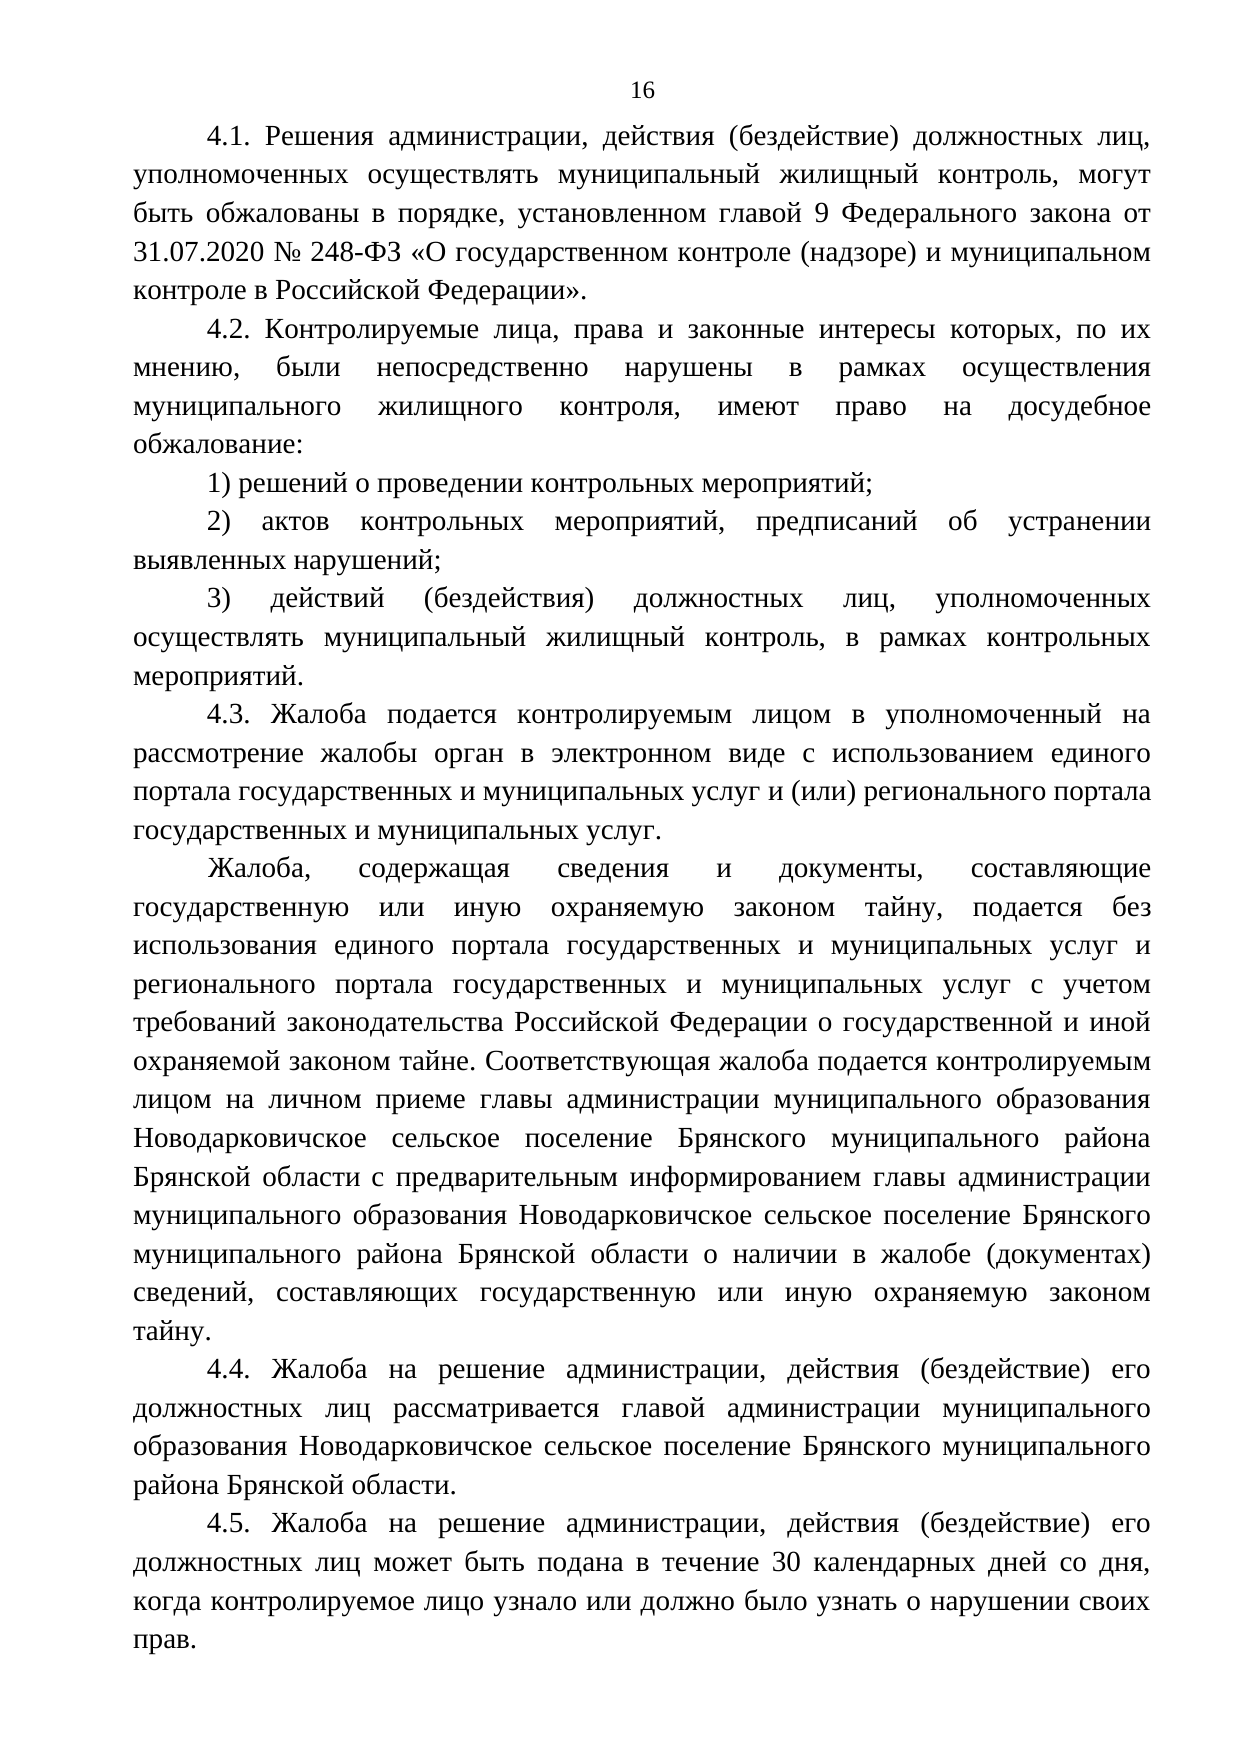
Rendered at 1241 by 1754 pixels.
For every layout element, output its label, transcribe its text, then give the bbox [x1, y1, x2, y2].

text 4.1. Решения администрации, действия (бездействие) должностных лиц, уполномоченных осуществлять муниципальный жилищный контроль, могут быть обжалованы в порядке, установленном главой 9 Федерального закона от 31.07.2020 № 248-ФЗ «О государственном контроле (надзоре) и муниципальном контроле в Российской Федерации». [133, 118, 1152, 306]
text 4.5. Жалоба на решение администрации, действия (бездействие) его должностных лиц может быть подана в течение 30 календарных дней со дня, когда контролируемое лицо узнало или должно было узнать о нарушении своих прав. [133, 1506, 1152, 1655]
text 1) решений о проведении контрольных мероприятий; [133, 465, 1152, 498]
text 3) действий (бездействия) должностных лиц, уполномоченных осуществлять муниципальный жилищный контроль, в рамках контрольных мероприятий. [133, 581, 1152, 691]
text 4.4. Жалоба на решение администрации, действия (бездействие) его должностных лиц рассматривается главой администрации муниципального образования Новодарковичское сельское поселение Брянского муниципального района Брянской области. [133, 1351, 1152, 1501]
text 4.3. Жалоба подается контролируемым лицом в уполномоченный на рассмотрение жалобы орган в электронном виде с использованием единого портала государственных и муниципальных услуг и (или) регионального портала государственных и муниципальных услуг. [133, 696, 1152, 845]
text Жалоба, содержащая сведения и документы, составляющие государственную или иную охраняемую законом тайну, подается без использования единого портала государственных и муниципальных услуг и регионального портала государственных и муниципальных услуг с учетом требований законодательства Российской Федерации о государственной и иной охраняемой законом тайне. Соответствующая жалоба подается контролируемым лицом на личном приеме главы администрации муниципального образования Новодарковичское сельское поселение Брянского муниципального района Брянской области с предварительным информированием главы администрации муниципального образования Новодарковичское сельское поселение Брянского муниципального района Брянской области о наличии в жалобе (документах) сведений, составляющих государственную или иную охраняемую законом тайну. [133, 850, 1152, 1346]
text 2) актов контрольных мероприятий, предписаний об устранении выявленных нарушений; [133, 503, 1152, 576]
text 4.2. Контролируемые лица, права и законные интересы которых, по их мнению, были непосредственно нарушены в рамках осуществления муниципального жилищного контроля, имеют право на досудебное обжалование: [133, 311, 1152, 460]
